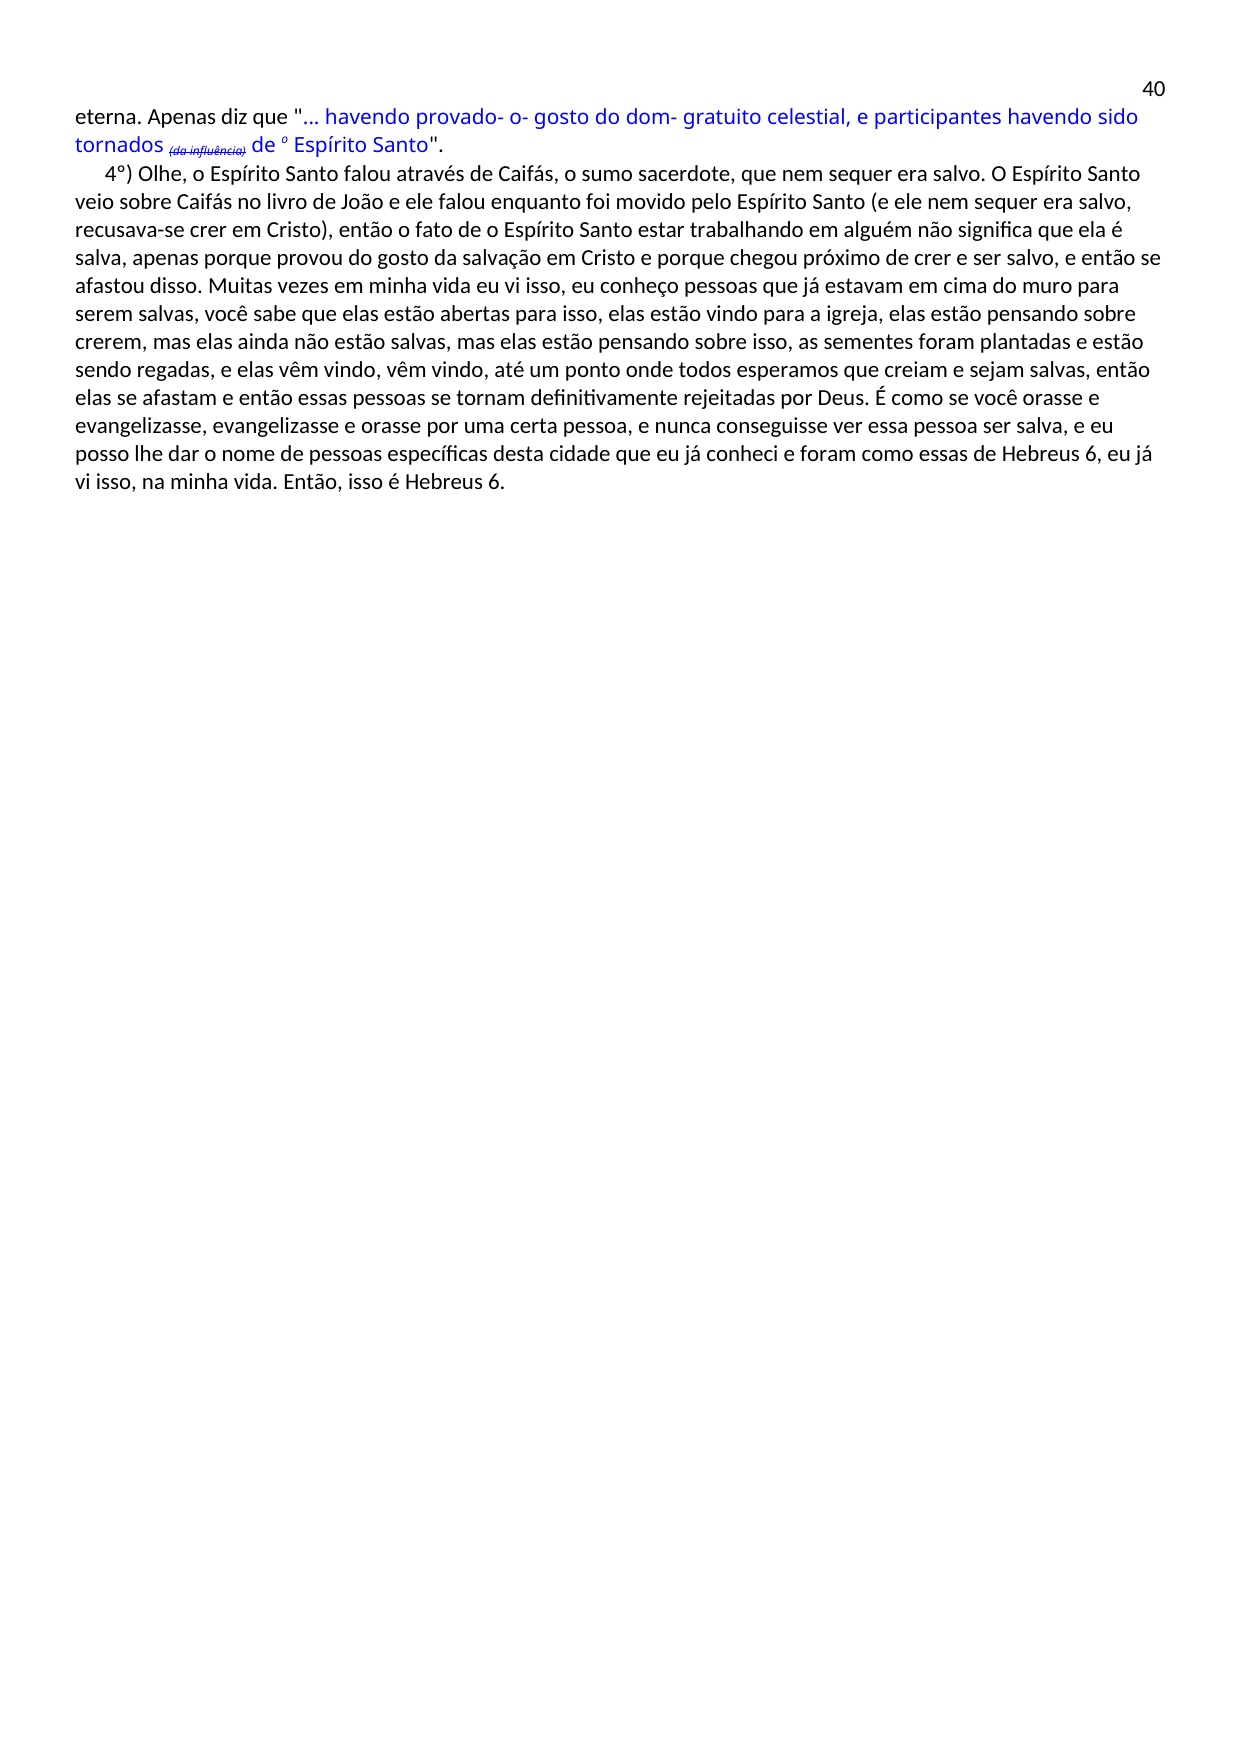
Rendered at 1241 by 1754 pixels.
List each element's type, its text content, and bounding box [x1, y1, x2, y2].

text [75, 102, 1165, 159]
text 4º) Olhe, o Espírito Santo falou através de Caifás, o sumo sacerdote, que nem sequer era salvo. O Espírito Santo veio sobre Caifás no livro de João e ele falou enquanto foi movido pelo Espírito Santo (e ele nem sequer era salvo, recusava-se crer em Cristo), então o fato de o Espírito Santo estar trabalhando em alguém não significa que ela é salva, apenas porque provou do gosto da salvação em Cristo e porque chegou próximo de crer e ser salvo, e então se afastou disso. Muitas vezes em minha vida eu vi isso, eu conheço pessoas que já estavam em cima do muro para serem salvas, você sabe que elas estão abertas para isso, elas estão vindo para a igreja, elas estão pensando sobre crerem, mas elas ainda não estão salvas, mas elas estão pensando sobre isso, as sementes foram plantadas e estão sendo regadas, e elas vêm vindo, vêm vindo, até um ponto onde todos esperamos que creiam e sejam salvas, então elas se afastam e então essas pessoas se tornam definitivamente rejeitadas por Deus. É como se você orasse e evangelizasse, evangelizasse e orasse por uma certa pessoa, e nunca conseguisse ver essa pessoa ser salva, e eu posso lhe dar o nome de pessoas específicas desta cidade que eu já conheci e foram como essas de Hebreus 6, eu já vi isso, na minha vida. Então, isso é Hebreus 6. [75, 159, 1165, 495]
